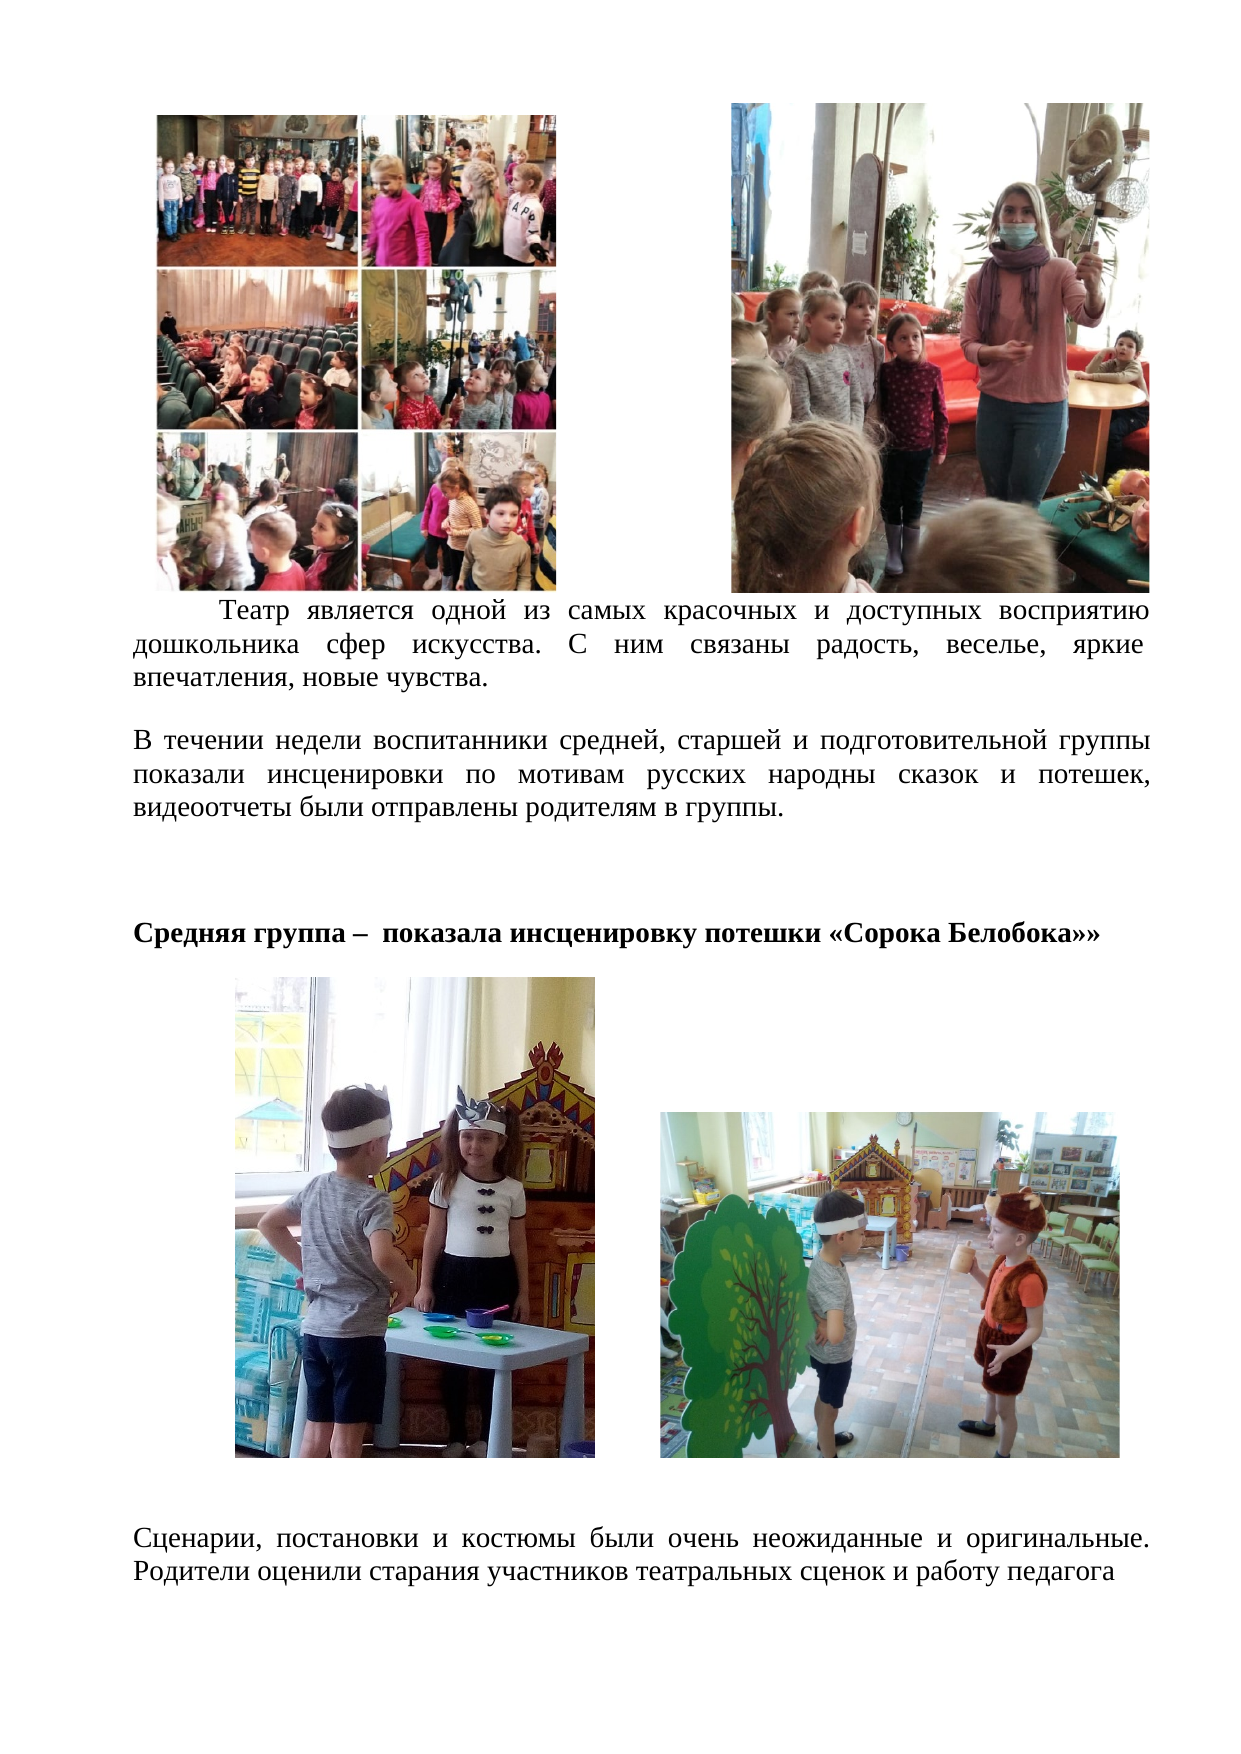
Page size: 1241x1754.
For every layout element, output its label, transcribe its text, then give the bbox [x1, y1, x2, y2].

picture [154, 115, 557, 593]
text Театр является одной из самых красочных и доступных восприятию дошкольника сфер искусства. С ним связаны радость, веселье, яркие впечатления, новые чувства. [133, 592, 1152, 693]
picture [235, 977, 595, 1458]
text Средняя группа – показала инсценировку потешки «Сорока Белобока»» [133, 915, 1152, 948]
picture [731, 103, 1150, 593]
text В течении недели воспитанники средней, старшей и подготовительной группы показали инсценировки по мотивам русских народны сказок и потешек, видеоотчеты были отправлены родителям в группы. [133, 722, 1152, 823]
picture [660, 1112, 1120, 1458]
text Сценарии, постановки и костюмы были очень неожиданные и оригинальные. Родители оценили старания участников театральных сценок и работу педагога [133, 1486, 1152, 1587]
